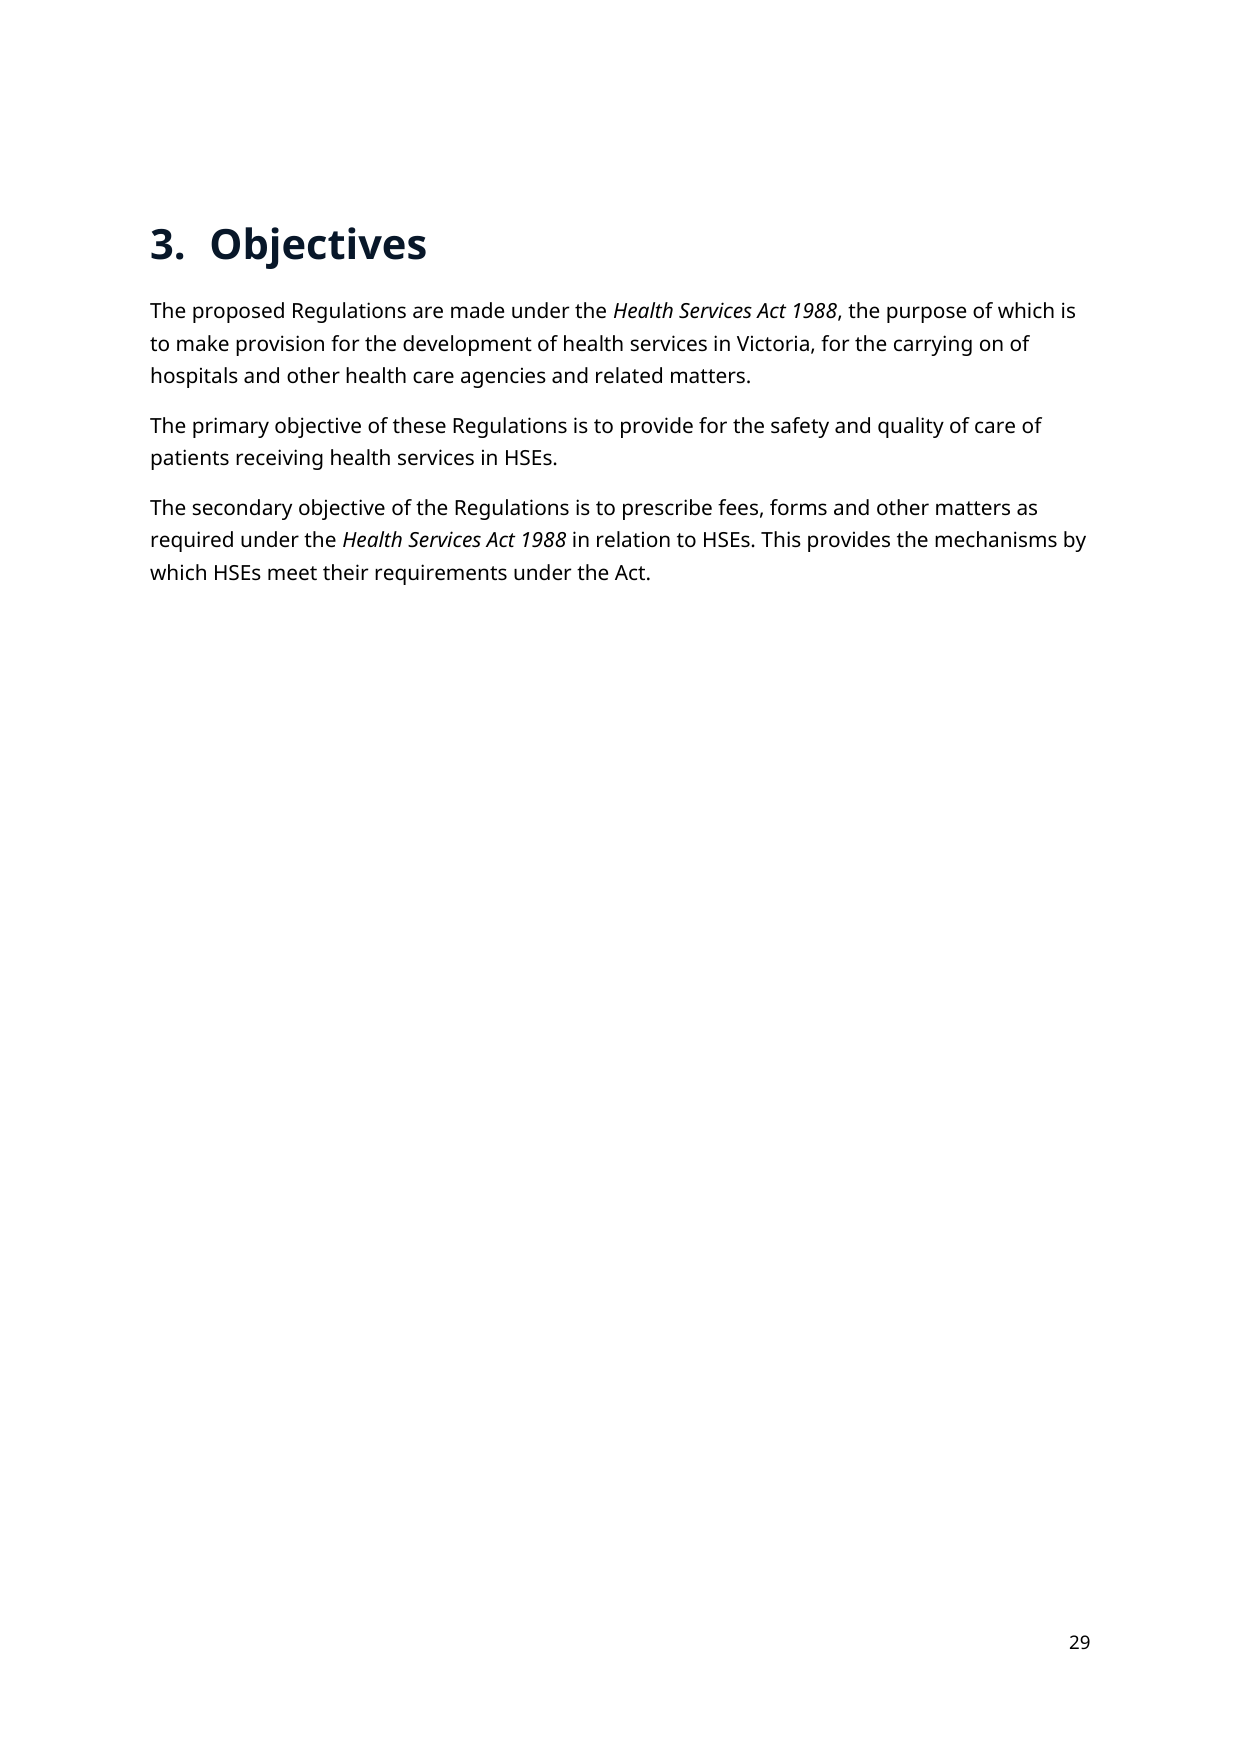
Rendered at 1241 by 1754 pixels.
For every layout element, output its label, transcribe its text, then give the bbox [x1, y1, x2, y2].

text The secondary objective of the Regulations is to prescribe fees, forms and other matters as required under the Health Services Act 1988 in relation to HSEs. This provides the mechanisms by which HSEs meet their requirements under the Act. [150, 493, 1090, 586]
subtitle Objectives [150, 215, 1090, 271]
text The primary objective of these Regulations is to provide for the safety and quality of care of patients receiving health services in HSEs. [150, 411, 1090, 472]
text The proposed Regulations are made under the Health Services Act 1988, the purpose of which is to make provision for the development of health services in Victoria, for the carrying on of hospitals and other health care agencies and related matters. [150, 296, 1090, 390]
